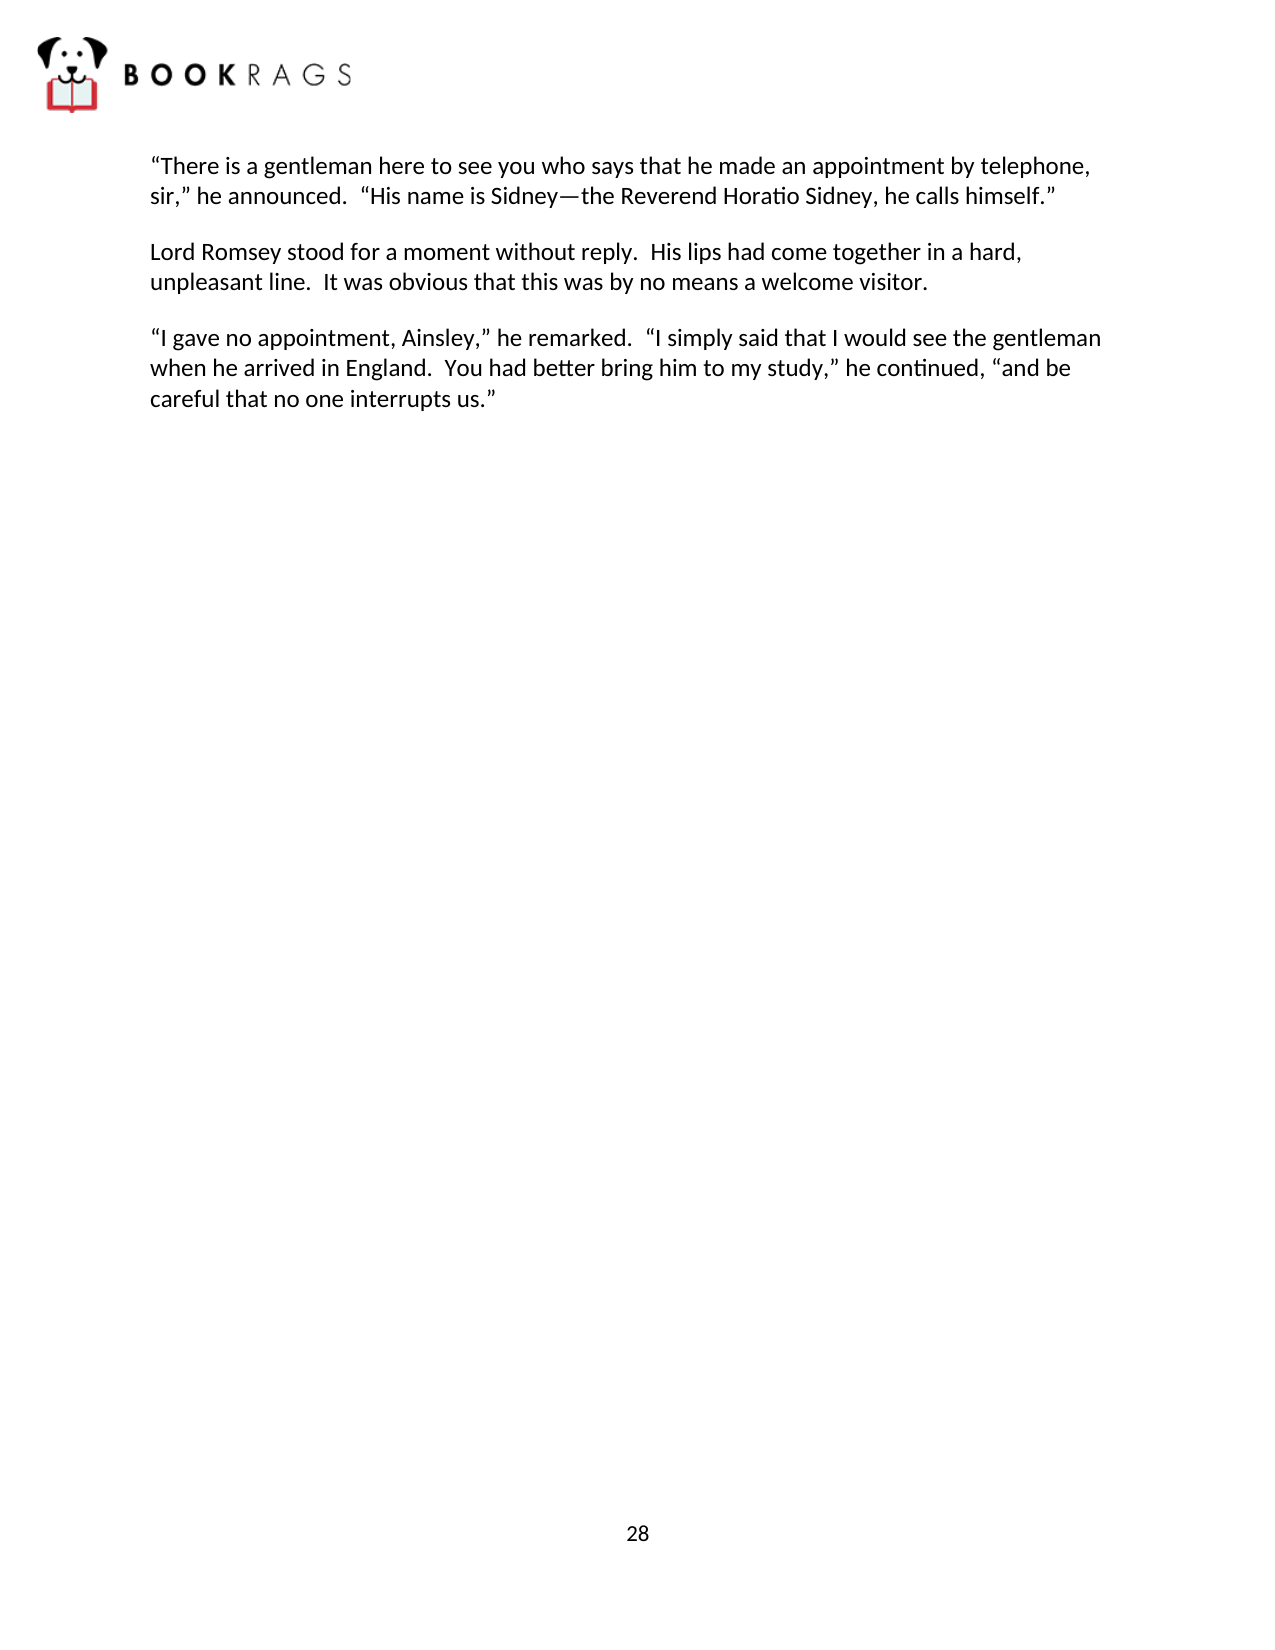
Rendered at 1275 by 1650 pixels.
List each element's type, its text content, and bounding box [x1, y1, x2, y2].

text “There is a gentleman here to see you who says that he made an appointment by telephone, sir,” he announced. “His name is Sidney—­the Reverend Horatio Sidney, he calls himself.” [150, 150, 1125, 211]
text Lord Romsey stood for a moment without reply. His lips had come together in a hard, unpleasant line. It was obvious that this was by no means a welcome visitor. [150, 236, 1125, 297]
text “I gave no appointment, Ainsley,” he remarked. “I simply said that I would see the gentleman when he arrived in England. You had better bring him to my study,” he continued, “and be careful that no one interrupts us.” [150, 322, 1125, 414]
picture [37, 37, 351, 113]
